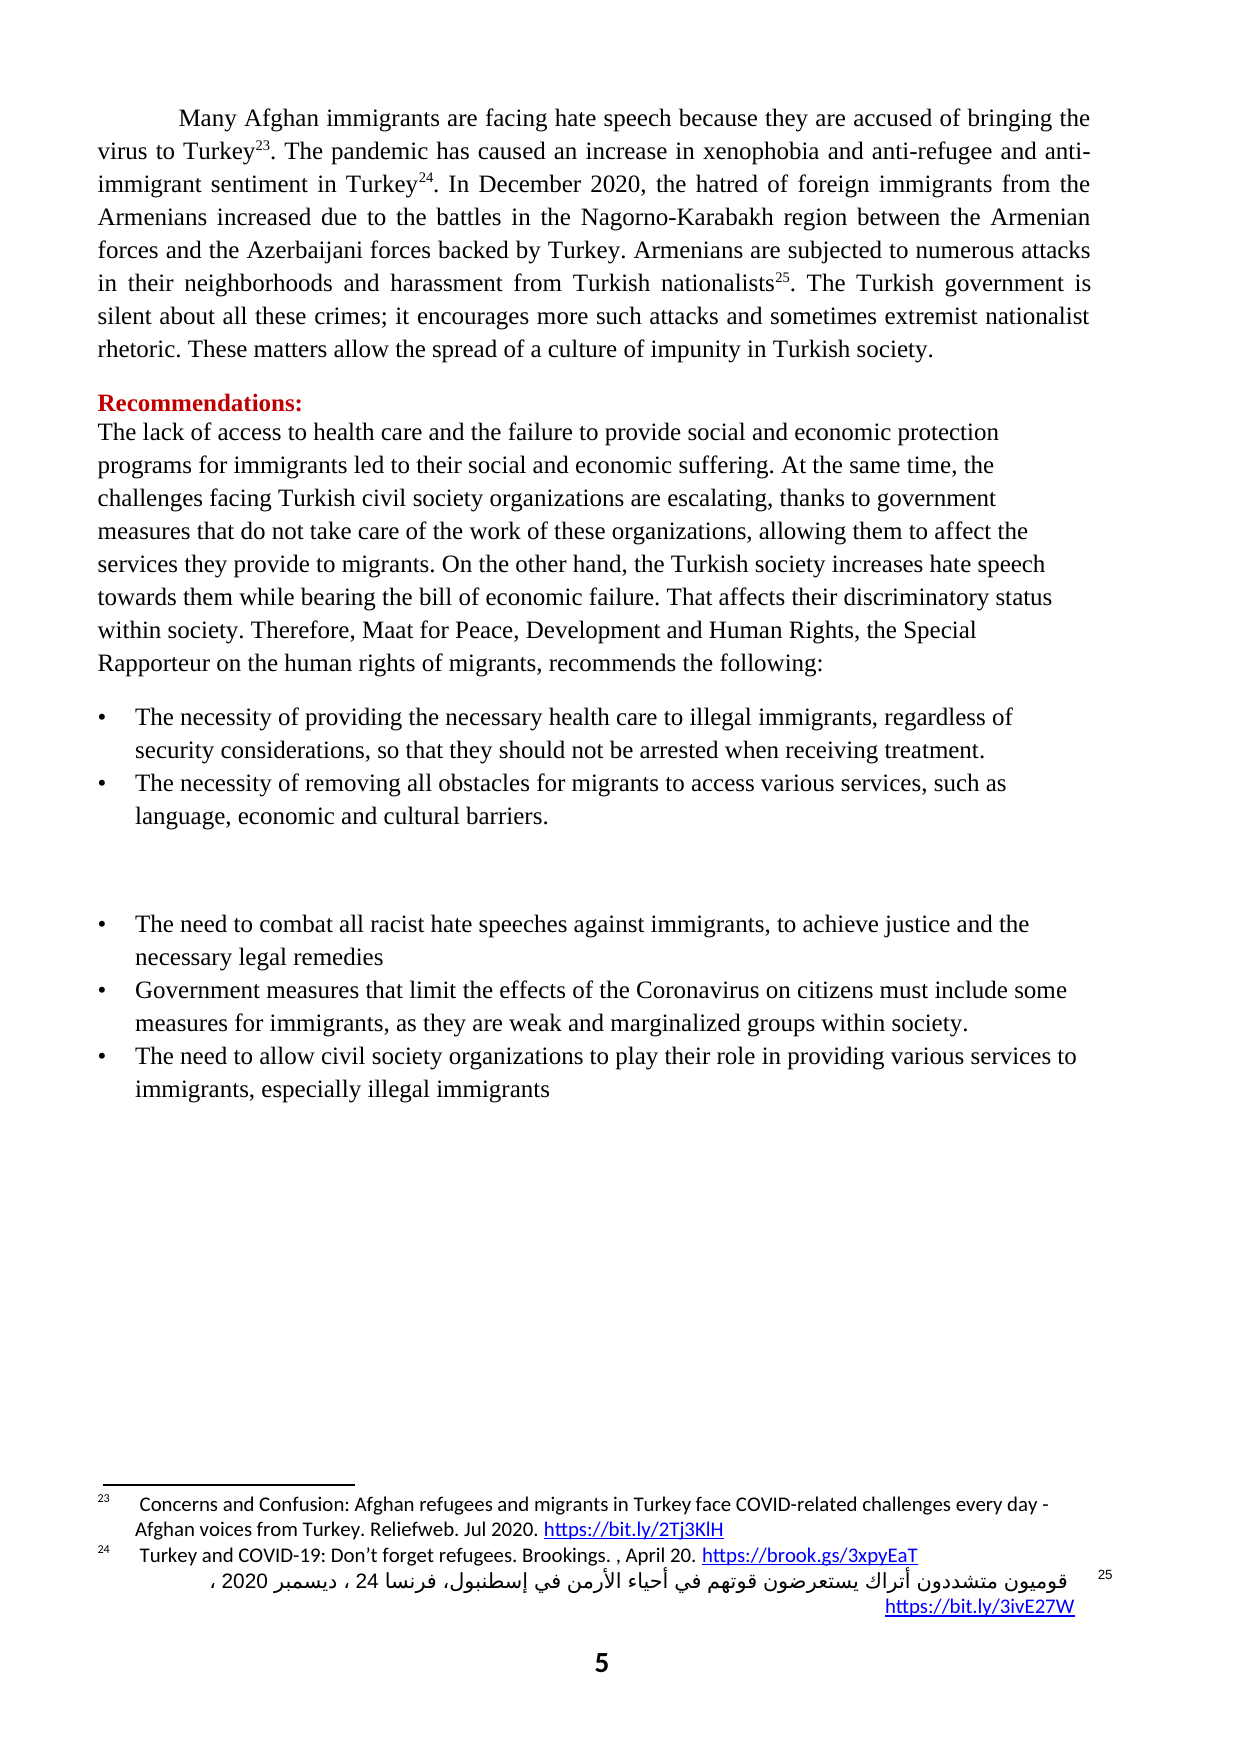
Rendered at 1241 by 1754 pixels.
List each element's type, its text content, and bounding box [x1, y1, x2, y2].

text The lack of access to health care and the failure to provide social and economic protection programs for immigrants led to their social and economic suffering. At the same time, the challenges facing Turkish civil society organizations are escalating, thanks to government measures that do not take care of the work of these organizations, allowing them to affect the services they provide to migrants. On the other hand, the Turkish society increases hate speech towards them while bearing the bill of economic failure. That affects their discriminatory status within society. Therefore, Maat for Peace, Development and Human Rights, the Special Rapporteur on the human rights of migrants, recommends the following: [97, 417, 1091, 677]
list The need to allow civil society organizations to play their role in providing various services to immigrants, especially illegal immigrants [97, 1041, 1091, 1103]
text Recommendations: [97, 388, 1091, 417]
list The need to combat all racist hate speeches against immigrants, to achieve justice and the necessary legal remedies [97, 909, 1091, 971]
list Government measures that limit the effects of the Coronavirus on citizens must include some measures for immigrants, as they are weak and marginalized groups within society. [97, 975, 1091, 1037]
list The necessity of providing the necessary health care to illegal immigrants, regardless of security considerations, so that they should not be arrested when receiving treatment. [97, 702, 1091, 764]
list The necessity of removing all obstacles for migrants to access various services, such as language, economic and cultural barriers. [97, 768, 1091, 830]
text Many Afghan immigrants are facing hate speech because they are accused of bringing the virus to Turkey. The pandemic has caused an increase in xenophobia and anti-refugee and anti-immigrant sentiment in Turkey. In December 2020, the hatred of foreign immigrants from the Armenians increased due to the battles in the Nagorno-Karabakh region between the Armenian forces and the Azerbaijani forces backed by Turkey. Armenians are subjected to numerous attacks in their neighborhoods and harassment from Turkish nationalists. The Turkish government is silent about all these crimes; it encourages more such attacks and sometimes extremist nationalist rhetoric. These matters allow the spread of a culture of impunity in Turkish society. [97, 103, 1091, 363]
